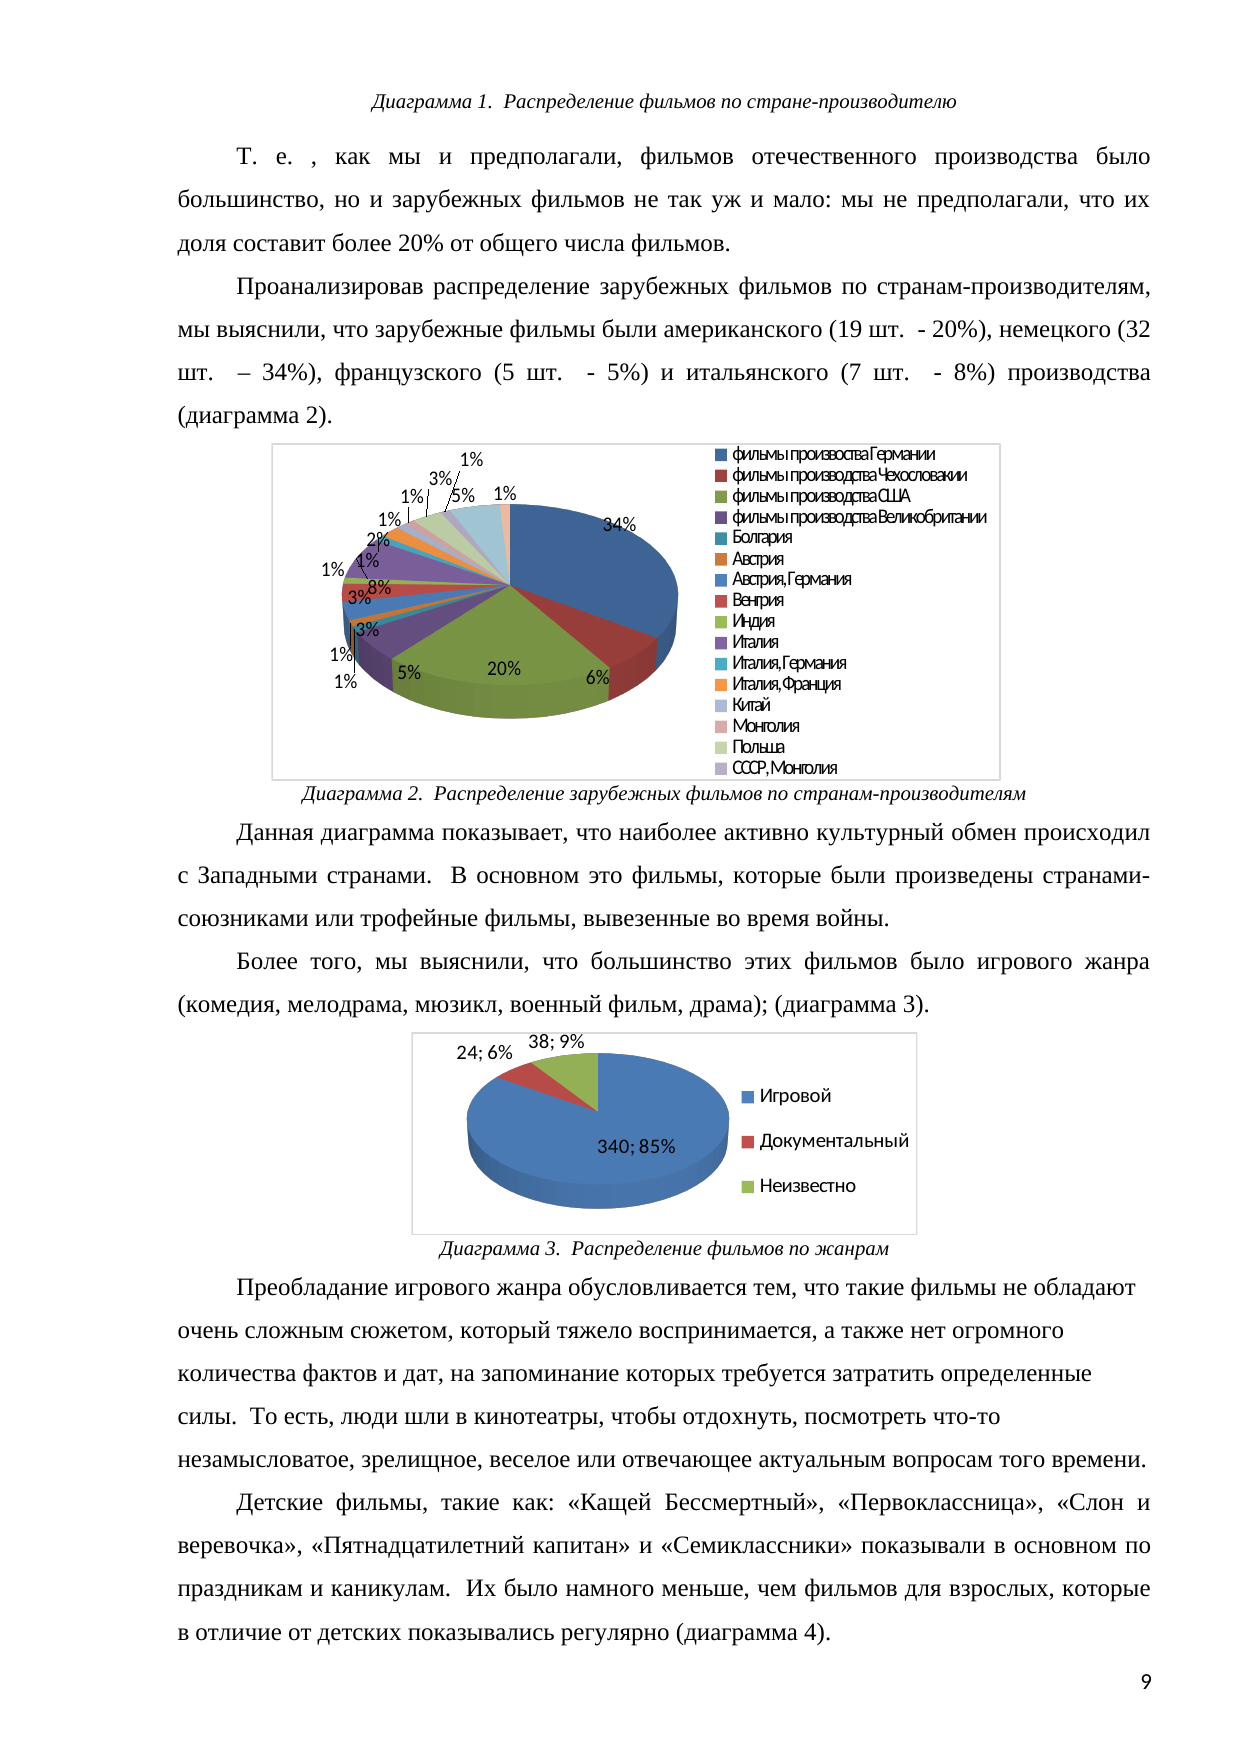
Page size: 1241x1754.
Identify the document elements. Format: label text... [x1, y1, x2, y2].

text Диаграмма 1. Распределение фильмов по стране-производителю [177, 89, 1152, 113]
text Детские фильмы, такие как: «Кащей Бессмертный», «Первоклассница», «Слон и веревочка», «Пятнадцатилетний капитан» и «Семиклассники» показывали в основном по праздникам и каникулам. Их было намного меньше, чем фильмов для взрослых, которые в отличие от детских показывались регулярно (диаграмма 4). [177, 1487, 1152, 1645]
text Диаграмма 3. Распределение фильмов по жанрам [177, 1236, 1152, 1260]
text Преобладание игрового жанра обусловливается тем, что такие фильмы не обладают очень сложным сюжетом, который тяжело воспринимается, а также нет огромного количества фактов и дат, на запоминание которых требуется затратить определенные силы. То есть, люди шли в кинотеатры, чтобы отдохнуть, посмотреть что-то незамысловатое, зрелищное, веселое или отвечающее актуальным вопросам того времени. [177, 1272, 1152, 1473]
text Проанализировав распределение зарубежных фильмов по странам-производителям, мы выяснили, что зарубежные фильмы были американского (19 шт. - 20%), немецкого (32 шт. – 34%), французского (5 шт. - 5%) и итальянского (7 шт. - 8%) производства (диаграмма 2). [177, 271, 1152, 429]
text Данная диаграмма показывает, что наиболее активно культурный обмен происходил с Западными странами. В основном это фильмы, которые были произведены странами-союзниками или трофейные фильмы, вывезенные во время войны. [177, 817, 1152, 932]
text Т. е. , как мы и предполагали, фильмов отечественного производства было большинство, но и зарубежных фильмов не так уж и мало: мы не предполагали, что их доля составит более 20% от общего числа фильмов. [177, 141, 1152, 256]
text Диаграмма 2. Распределение зарубежных фильмов по странам-производителям [177, 781, 1152, 805]
text Более того, мы выяснили, что большинство этих фильмов было игрового жанра (комедия, мелодрама, мюзикл, военный фильм, драма); (диаграмма 3). [177, 946, 1152, 1018]
